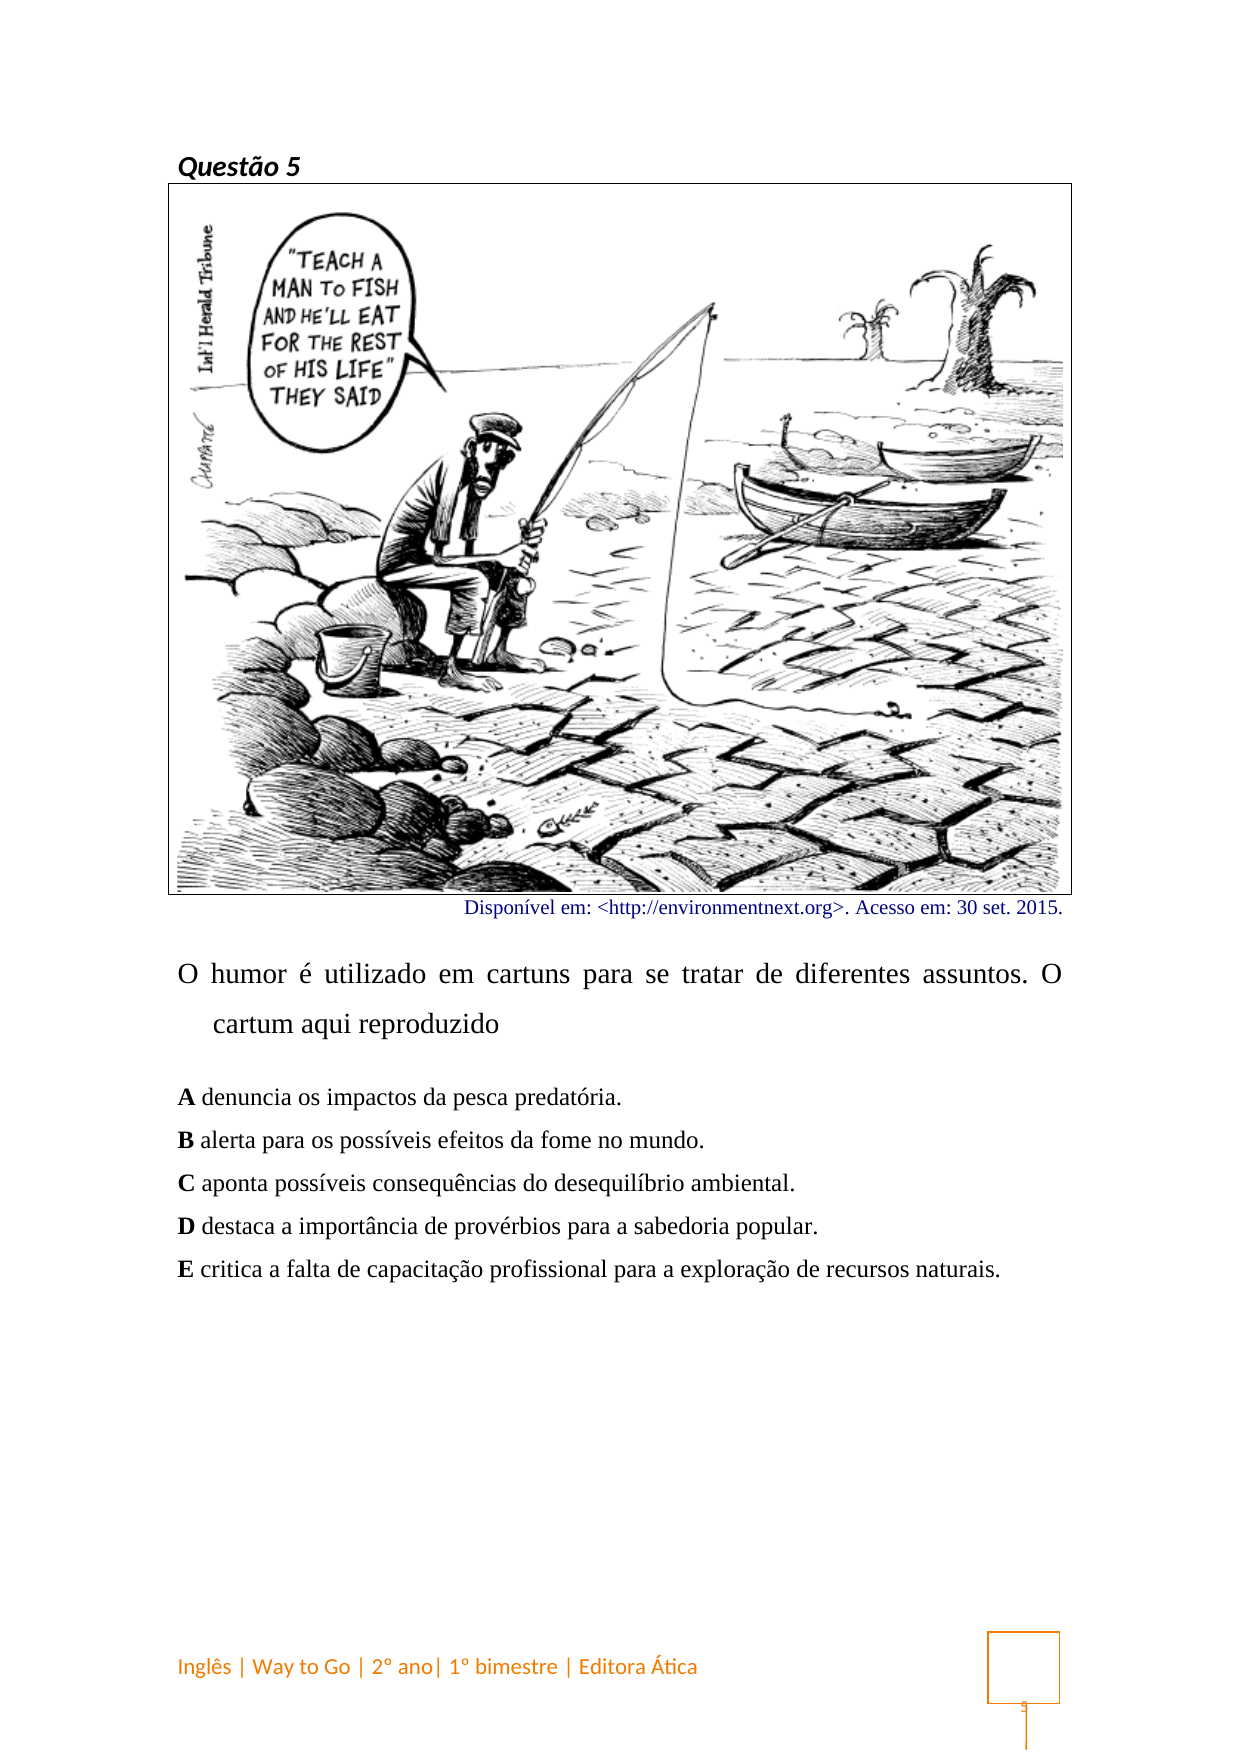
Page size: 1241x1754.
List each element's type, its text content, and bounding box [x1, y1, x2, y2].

text B alerta para os possíveis efeitos da fome no mundo. [177, 1125, 1063, 1154]
picture [177, 186, 1063, 892]
text Disponível em: <http://environmentnext.org>. Acesso em: 30 set. 2015. [177, 895, 1063, 919]
text C aponta possíveis consequências do desequilíbrio ambiental. [177, 1168, 1063, 1197]
text A denuncia os impactos da pesca predatória. [177, 1082, 1063, 1111]
text Questão 5 [177, 148, 1063, 183]
text D destaca a importância de provérbios para a sabedoria popular. [177, 1211, 1063, 1240]
text E critica a falta de capacitação profissional para a exploração de recursos naturais. [177, 1254, 1063, 1283]
text O humor é utilizado em cartuns para se tratar de diferentes assuntos. O cartum aqui reproduzido [177, 956, 1063, 1040]
